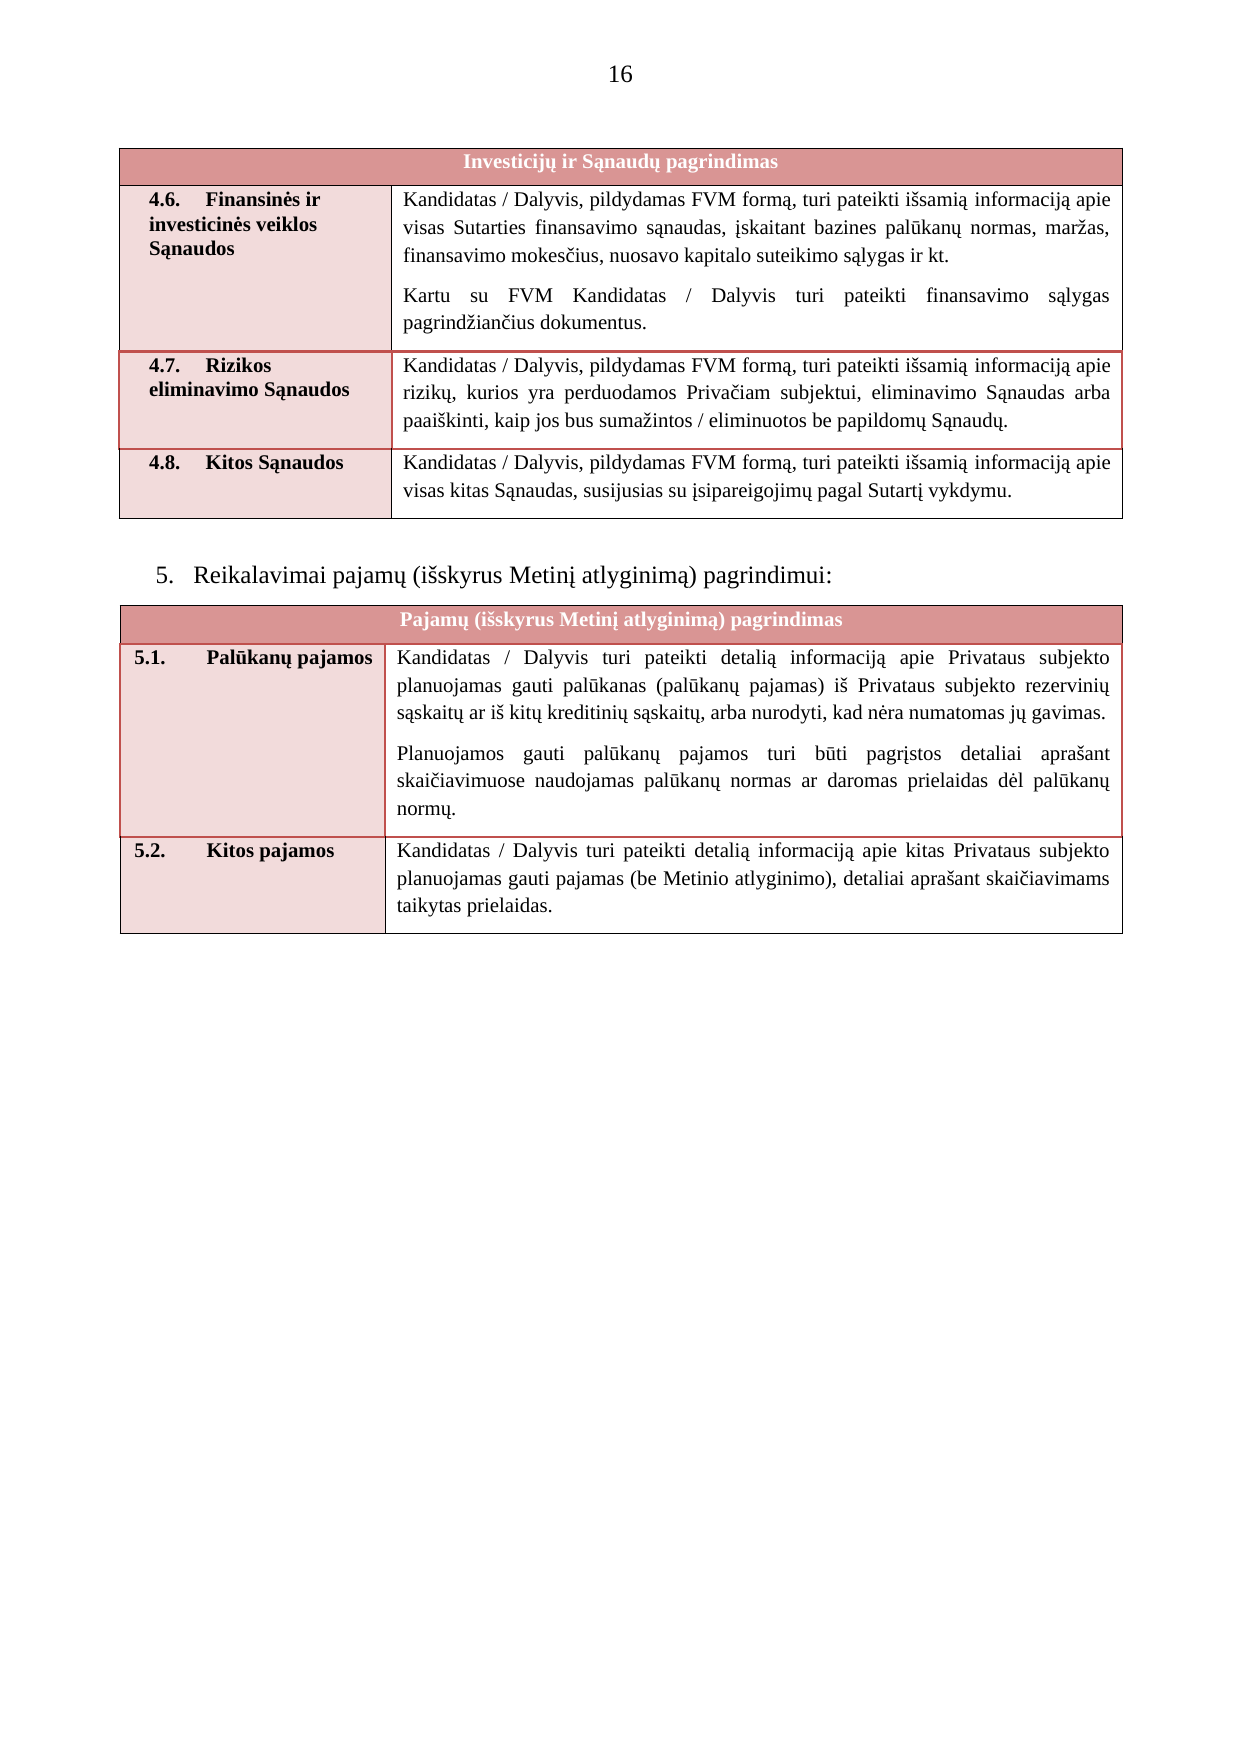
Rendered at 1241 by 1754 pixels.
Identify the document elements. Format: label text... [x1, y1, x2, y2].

table_header Investicijų ir Sąnaudų pagrindimas [120, 149, 1122, 185]
table_cell Rizikos eliminavimo Sąnaudos [120, 353, 391, 448]
table_cell Kandidatas / Dalyvis, pildydamas FVM formą, turi pateikti išsamią informaciją apie visas kitas Sąnaudas, susijusias su įsipareigojimų pagal Sutartį vykdymu. [392, 450, 1122, 518]
table_cell Kandidatas / Dalyvis, pildydamas FVM formą, turi pateikti išsamią informaciją apie rizikų, kurios yra perduodamos Privačiam subjektui, eliminavimo Sąnaudas arba paaiškinti, kaip jos bus sumažintos / eliminuotos be papildomų Sąnaudų. [393, 353, 1121, 448]
list Reikalavimai pajamų (išskyrus Metinį atlyginimą) pagrindimui: [155, 560, 1122, 589]
table_cell Kitos pajamos [121, 838, 385, 933]
table_cell Kandidatas / Dalyvis turi pateikti detalią informaciją apie kitas Privataus subjekto planuojamas gauti pajamas (be Metinio atlyginimo), detaliai aprašant skaičiavimams taikytas prielaidas. [386, 838, 1122, 933]
table_header Pajamų (išskyrus Metinį atlyginimą) pagrindimas [121, 606, 1122, 643]
table_cell Kandidatas / Dalyvis turi pateikti detalią informaciją apie Privataus subjekto planuojamas gauti palūkanas (palūkanų pajamas) iš Privataus subjekto rezervinių sąskaitų ar iš kitų kreditinių sąskaitų, arba nurodyti, kad nėra numatomas jų gavimas. Planuojamos gauti palūkanų pajamos turi būti pagrįstos detaliai aprašant skaičiavimuose naudojamas palūkanų normas ar daromas prielaidas dėl palūkanų normų. [386, 645, 1121, 836]
table_cell Finansinės ir investicinės veiklos Sąnaudos [120, 186, 391, 350]
table_cell Kitos Sąnaudos [120, 450, 391, 518]
table_cell Palūkanų pajamos [121, 645, 384, 836]
table_cell Kandidatas / Dalyvis, pildydamas FVM formą, turi pateikti išsamią informaciją apie visas Sutarties finansavimo sąnaudas, įskaitant bazines palūkanų normas, maržas, finansavimo mokesčius, nuosavo kapitalo suteikimo sąlygas ir kt. Kartu su FVM Kandidatas / Dalyvis turi pateikti finansavimo sąlygas pagrindžiančius dokumentus. [392, 186, 1122, 350]
